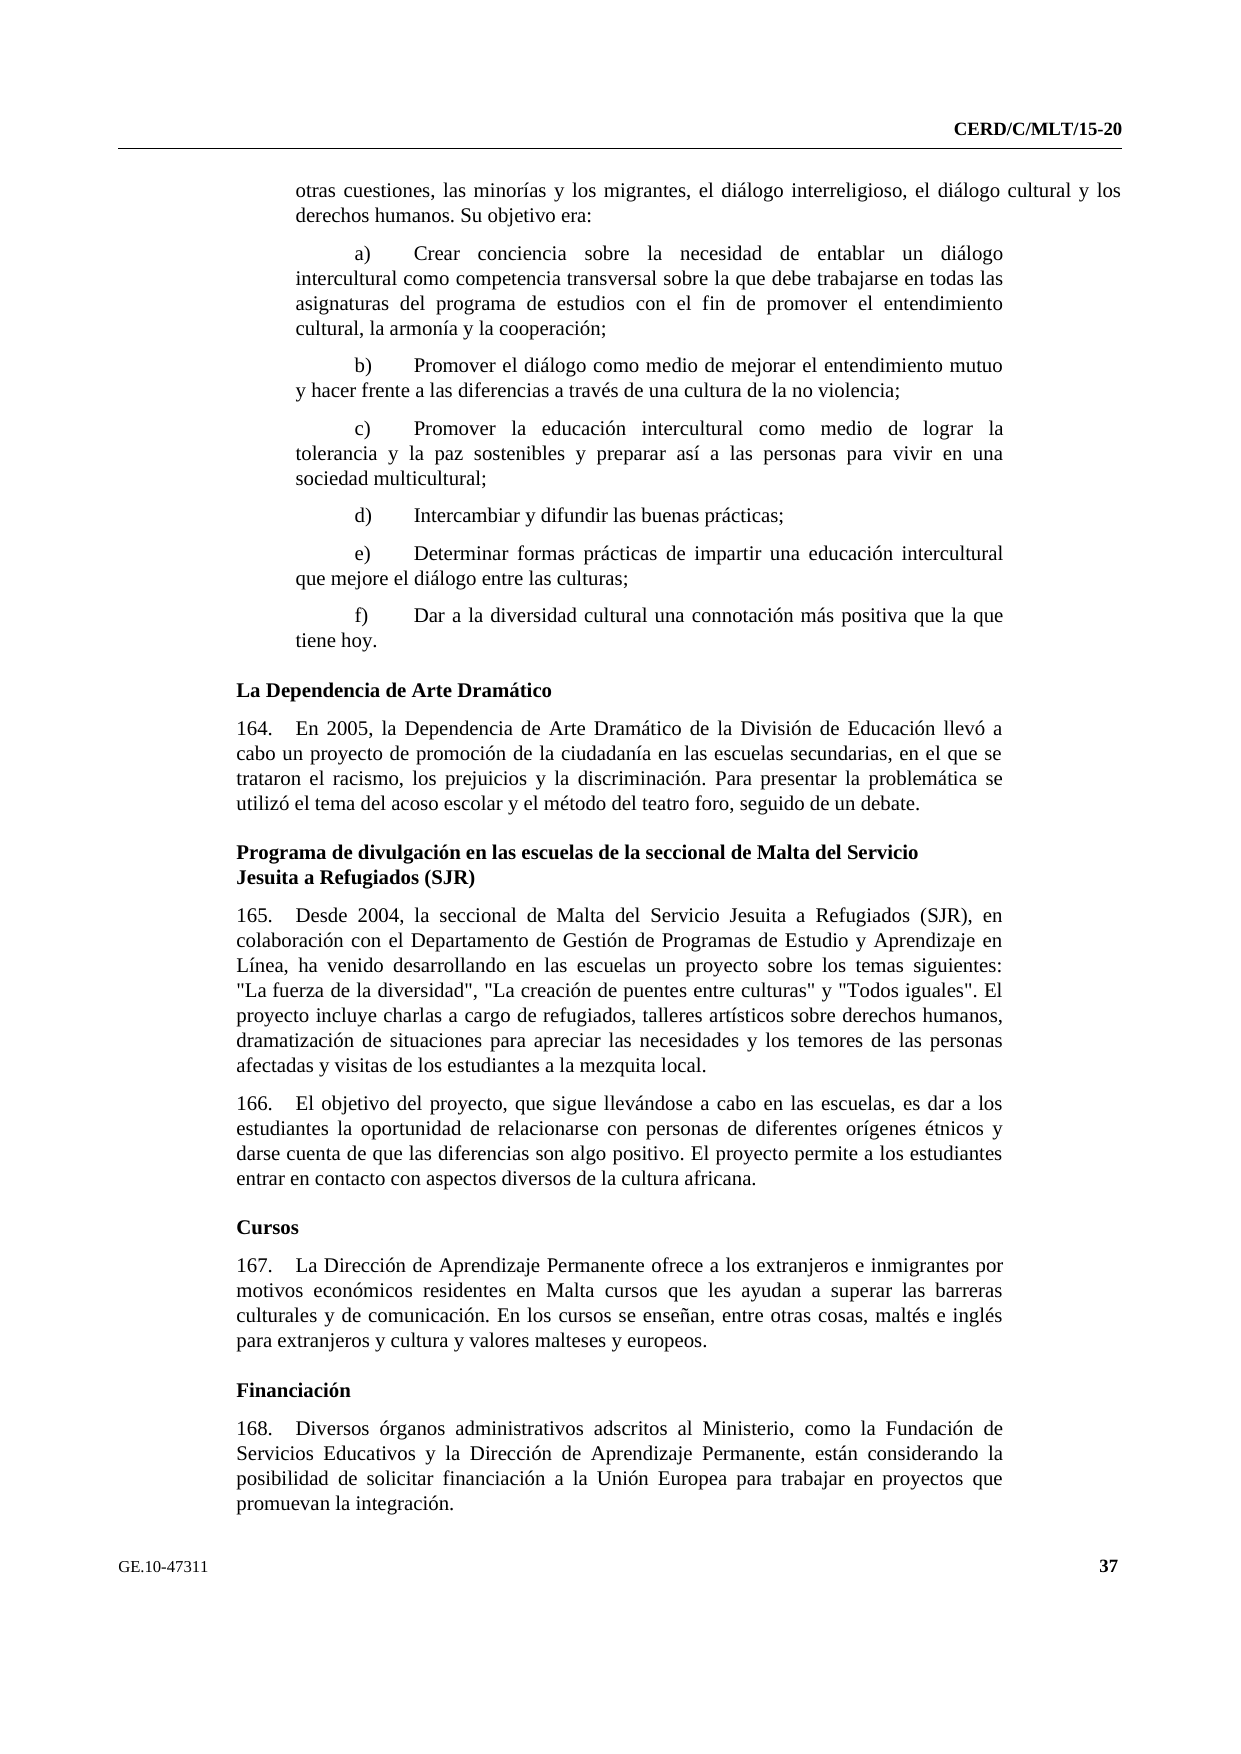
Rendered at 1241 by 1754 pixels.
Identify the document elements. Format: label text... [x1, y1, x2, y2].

text 167. La Dirección de Aprendizaje Permanente ofrece a los extranjeros e inmigrantes por motivos económicos residentes en Malta cursos que les ayudan a superar las barreras culturales y de comunicación. En los cursos se enseñan, entre otras cosas, maltés e inglés para extranjeros y cultura y valores malteses y europeos. [236, 1252, 1004, 1352]
text e) Determinar formas prácticas de impartir una educación intercultural que mejore el diálogo entre las culturas; [295, 540, 1004, 590]
text c) Promover la educación intercultural como medio de lograr la tolerancia y la paz sostenibles y preparar así a las personas para vivir en una sociedad multicultural; [295, 415, 1004, 490]
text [278, 177, 1122, 227]
text 164. En 2005, la Dependencia de Arte Dramático de la División de Educación llevó a cabo un proyecto de promoción de la ciudadanía en las escuelas secundarias, en el que se trataron el racismo, los prejuicios y la discriminación. Para presentar la problemática se utilizó el tema del acoso escolar y el método del teatro foro, seguido de un debate. [236, 715, 1004, 815]
text 166. El objetivo del proyecto, que sigue llevándose a cabo en las escuelas, es dar a los estudiantes la oportunidad de relacionarse con personas de diferentes orígenes étnicos y darse cuenta de que las diferencias son algo positivo. El proyecto permite a los estudiantes entrar en contacto con aspectos diversos de la cultura africana. [236, 1090, 1004, 1190]
text Cursos [118, 1215, 1004, 1240]
text La Dependencia de Arte Dramático [118, 677, 1004, 702]
text 168. Diversos órganos administrativos adscritos al Ministerio, como la Fundación de Servicios Educativos y la Dirección de Aprendizaje Permanente, están considerando la posibilidad de solicitar financiación a la Unión Europea para trabajar en proyectos que promuevan la integración. [236, 1415, 1004, 1515]
text d) Intercambiar y difundir las buenas prácticas; [295, 502, 1004, 527]
text Financiación [118, 1377, 1004, 1402]
text a) Crear conciencia sobre la necesidad de entablar un diálogo intercultural como competencia transversal sobre la que debe trabajarse en todas las asignaturas del programa de estudios con el fin de promover el entendimiento cultural, la armonía y la cooperación; [295, 240, 1004, 340]
text f) Dar a la diversidad cultural una connotación más positiva que la que tiene hoy. [295, 602, 1004, 652]
text 165. Desde 2004, la seccional de Malta del Servicio Jesuita a Refugiados (SJR), en colaboración con el Departamento de Gestión de Programas de Estudio y Aprendizaje en Línea, ha venido desarrollando en las escuelas un proyecto sobre los temas siguientes: "La fuerza de la diversidad", "La creación de puentes entre culturas" y "Todos iguales". El proyecto incluye charlas a cargo de refugiados, talleres artísticos sobre derechos humanos, dramatización de situaciones para apreciar las necesidades y los temores de las personas afectadas y visitas de los estudiantes a la mezquita local. [236, 902, 1004, 1077]
text Programa de divulgación en las escuelas de la seccional de Malta del Servicio Jesuita a Refugiados (SJR) [118, 840, 1004, 890]
text b) Promover el diálogo como medio de mejorar el entendimiento mutuo y hacer frente a las diferencias a través de una cultura de la no violencia; [295, 352, 1004, 402]
